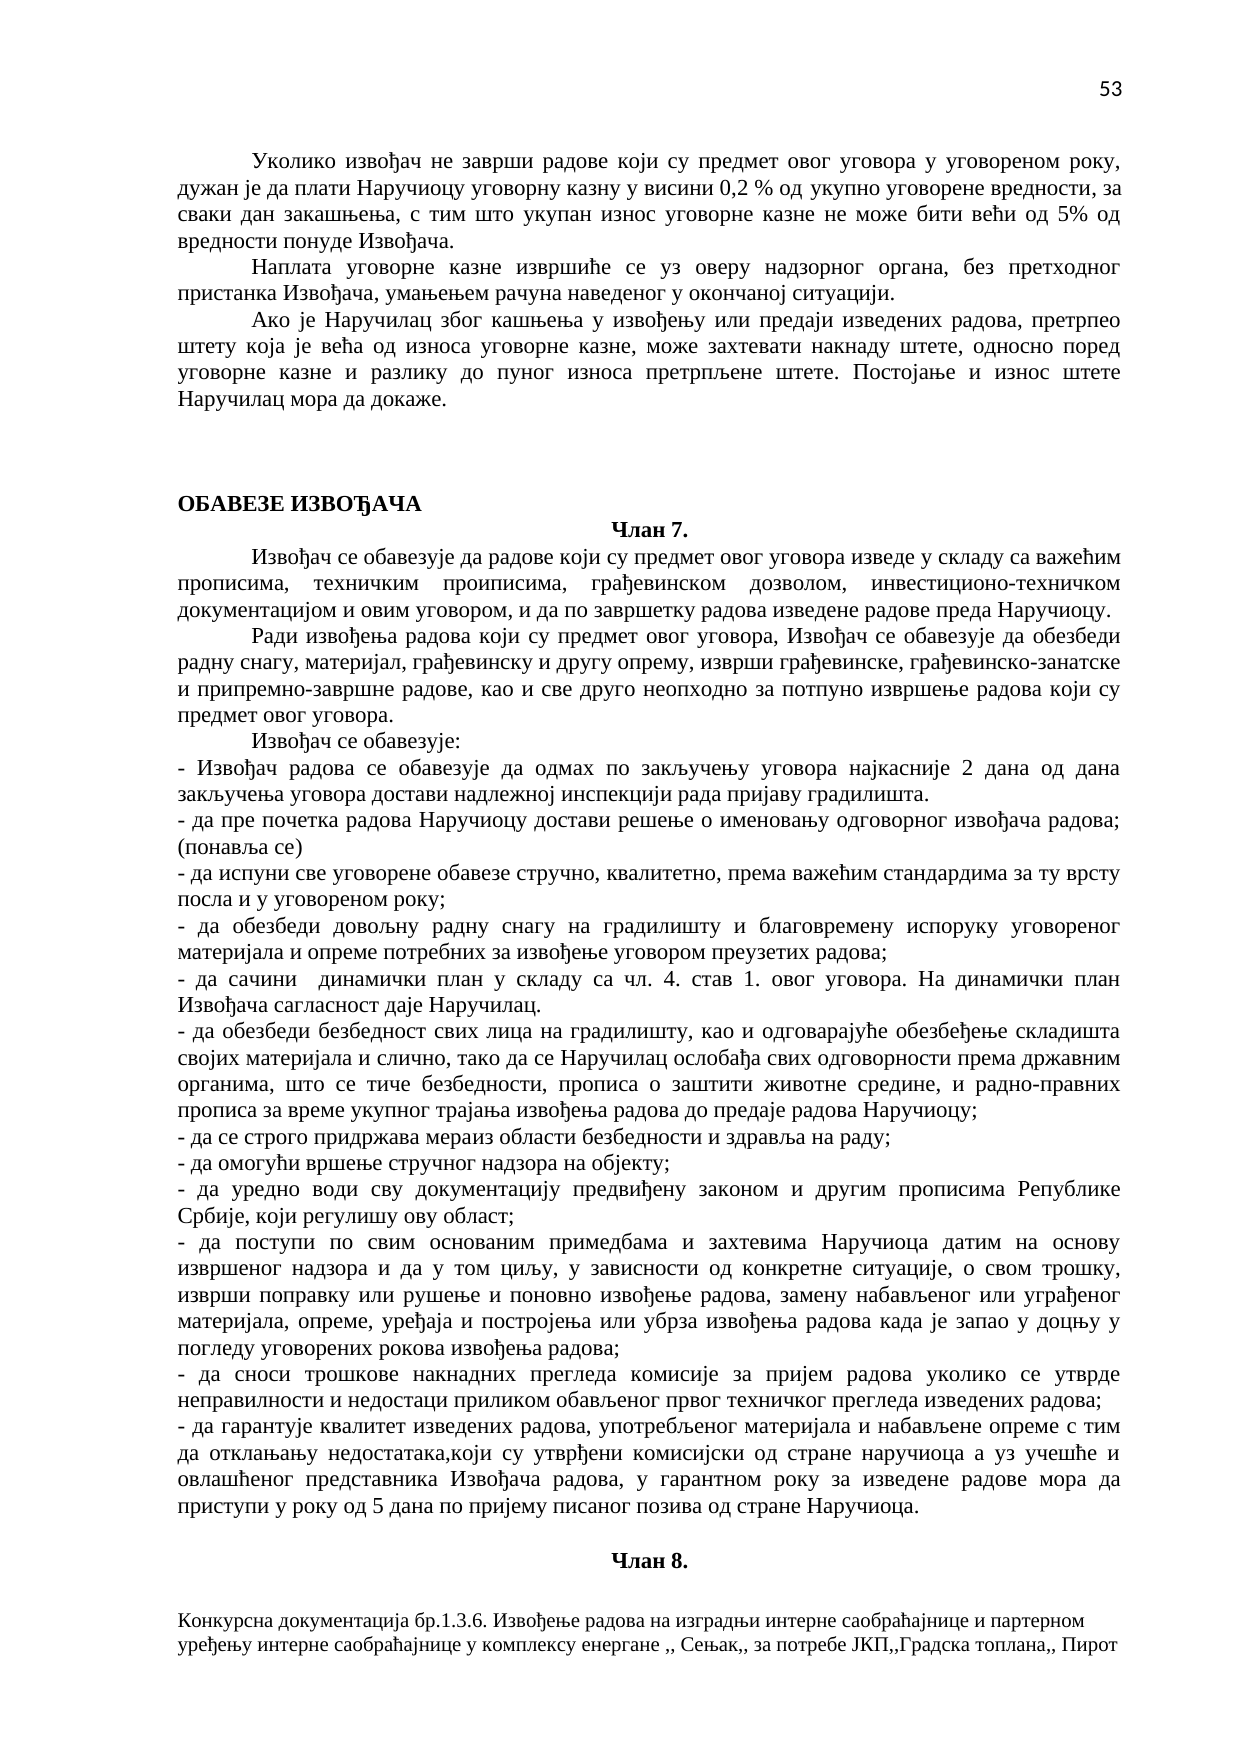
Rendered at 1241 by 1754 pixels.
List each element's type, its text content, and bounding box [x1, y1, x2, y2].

text Члан 8. [177, 1547, 1122, 1573]
text Извођач се обавезује: [177, 727, 1122, 754]
text - да обезбеди довољну радну снагу на градилишту и благовремену испоруку уговореног материјала и опреме потребних за извођење уговором преузетих радова; [177, 912, 1122, 964]
text - да уредно води сву документацију предвиђену законом и другим прописима Републике Србије, који регулишу ову област; [177, 1175, 1122, 1228]
text Ради извођења радова који су предмет овог уговора, Извођач се обавезује да обезбеди радну снагу, материјал, грађевинску и другу опрему, изврши грађевинске, грађевинско-занатске и припремно-завршне радове, као и све друго неопходно за потпуно извршење радова који су предмет овог уговора. [177, 622, 1122, 727]
text - да обезбеди безбедност свих лица на градилишту, као и одговарајуће обезбеђење складишта својих материјала и слично, тако да се Наручилац ослобађа свих одговорности према државним органима, што се тиче безбедности, прописа о заштити животне средине, и радно-правних прописа за време укупног трајања извођења радова до предаје радова Наручиоцу; [177, 1017, 1122, 1123]
text - да омогући вршење стручног надзора на објекту; [177, 1149, 1122, 1175]
text Извођач се обавезује да радове који су предмет овог уговора изведе у складу са важећим прописима, техничким проиписима, грађевинском дозволом, инвестиционо-техничком документацијом и овим уговором, и да по завршетку радова изведене радове преда Наручиоцу. [177, 543, 1122, 622]
text Ако је Наручилац због кашњења у извођењу или предаји изведених радова, претрпео штету која је већа од износа уговорне казне, може захтевати накнаду штете, односно поред уговорне казне и разлику до пуног износа претрпљене штете. Постојање и износ штете Наручилац мора да докаже. [177, 306, 1122, 411]
text - Извођач радова се обавезује да одмах по закључењу уговора најкасније 2 дана од дана закључења уговора достави надлежној инспекцији рада пријаву градилишта. [177, 754, 1122, 806]
text Наплата уговорне казне извршиће се уз оверу надзорног органа, без претходног пристанка Извођача, умањењем рачуна наведеног у окончаној ситуацији. [177, 253, 1122, 306]
text - да се строго придржава мераиз области безбедности и здравља на раду; [177, 1123, 1122, 1149]
text Уколико извођач не заврши радове који су предмет овог уговора у уговореном року, дужан је да плати Наручиоцу уговорну казну у висини 0,2 % од укупно уговорене вредности, за сваки дан закашњења, с тим што укупан износ уговорне казне не може бити већи од 5% од вредности понуде Извођача. [177, 148, 1122, 253]
text Члан 7. [177, 517, 1122, 543]
text - да сноси трошкове накнадних прегледа комисије за пријем радова уколико се утврде неправилности и недостаци приликом обављеног првог техничког прегледа изведених радова; [177, 1360, 1122, 1413]
text ОБАВЕЗЕ ИЗВОЂАЧА [177, 490, 1122, 517]
text - да сачини динамички план у складу са чл. 4. став 1. овог уговора. На динамички план Извођача сагласност даје Наручилац. [177, 964, 1122, 1017]
text - да испуни све уговорене обавезе стручно, квалитетно, према важећим стандардима за ту врсту посла и у уговореном року; [177, 859, 1122, 912]
text - да гарантује квалитет изведених радова, употребљеног материјала и набављене опреме с тим да отклањању недостатака,који су утврђени комисијски од стране наручиоца а уз учешће и овлашћеног представника Извођача радова, у гарантном року за изведене радове мора да приступи у року од 5 дана по пријему писаног позива од стране Наручиоца. [177, 1413, 1122, 1518]
text - да поступи по свим основаним примедбама и захтевима Наручиоца датим на основу извршеног надзора и да у том циљу, у зависности од конкретне ситуације, о свом трошку, изврши поправку или рушење и поновно извођење радова, замену набављеног или уграђеног материјала, опреме, уређаја и постројења или убрза извођења радова када је запао у доцњу у погледу уговорених рокова извођења радова; [177, 1228, 1122, 1360]
text - да пре почетка радова Наручиоцу достави решење о именовању одговорног извођача радова;(понавља се) [177, 806, 1122, 859]
